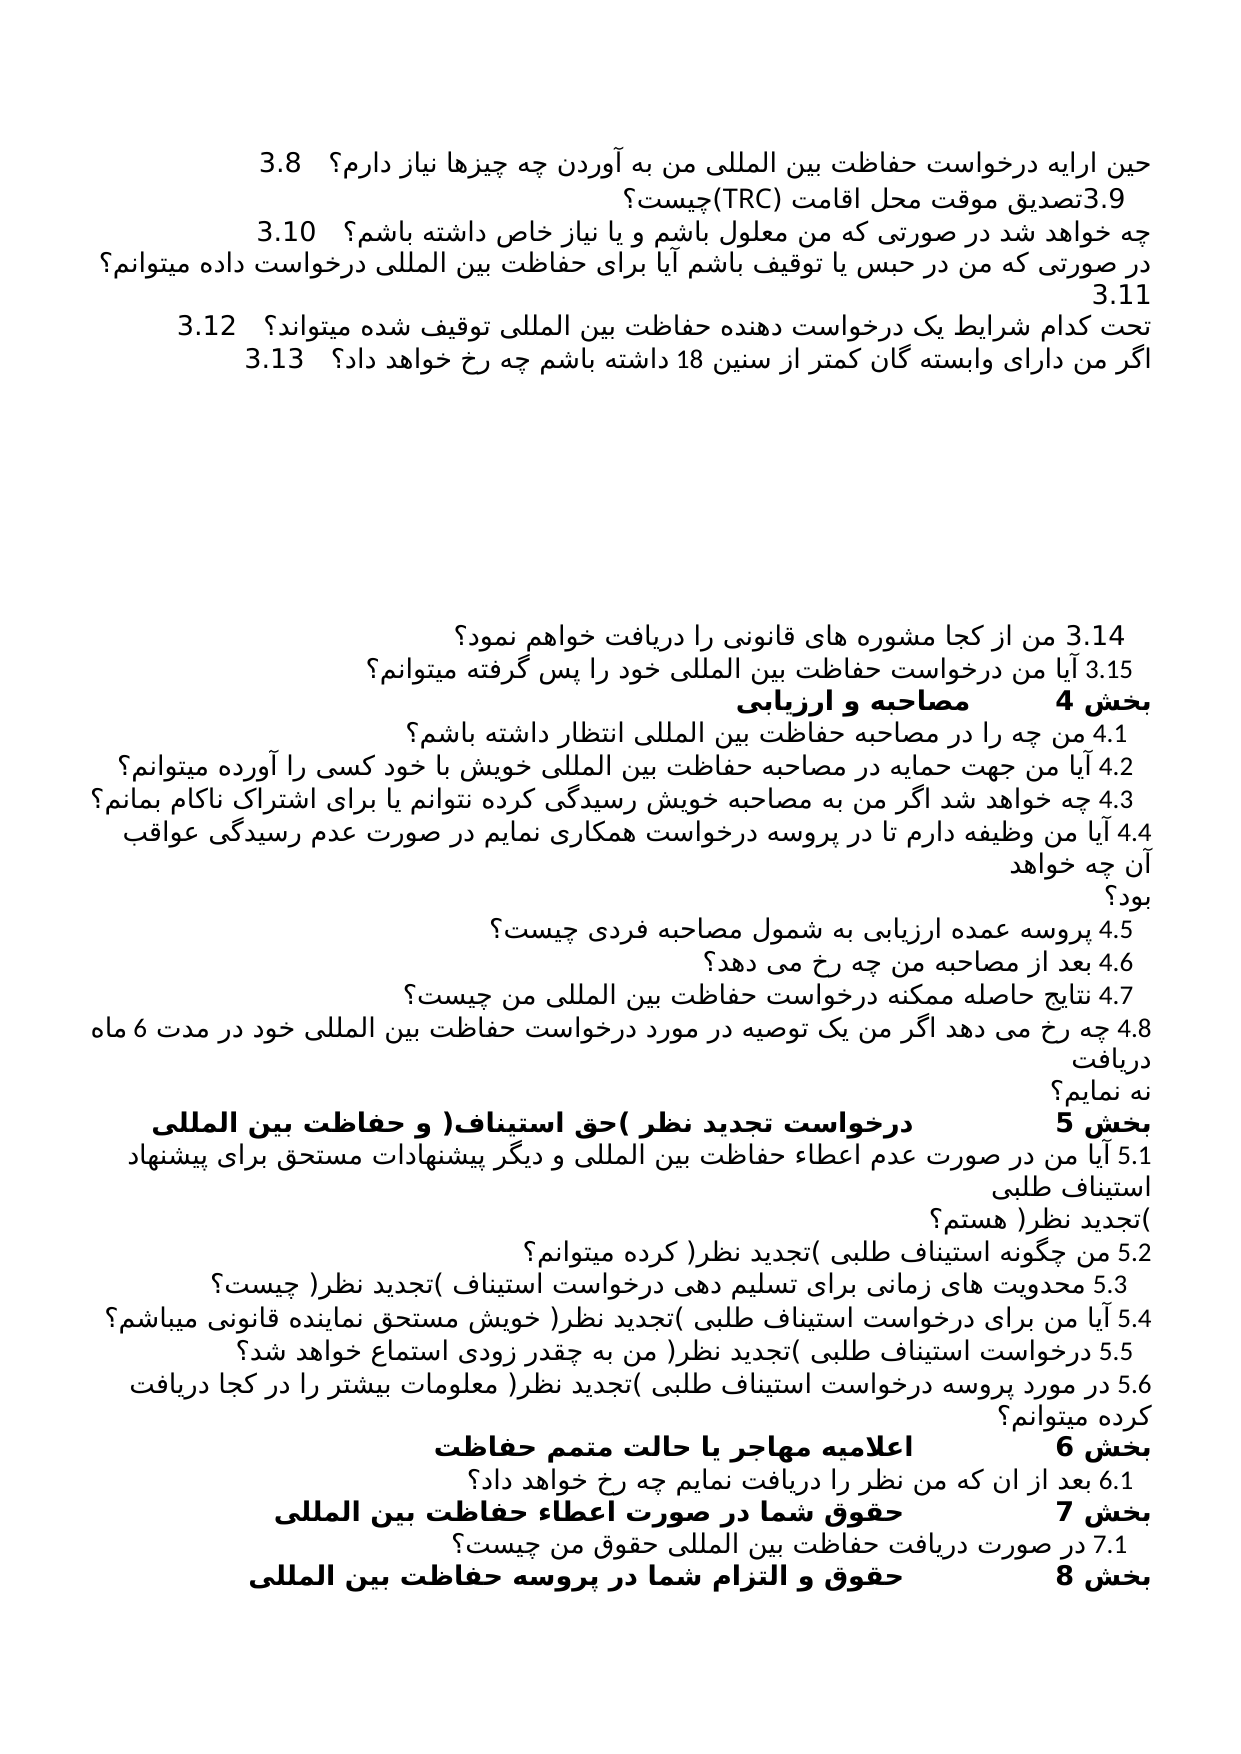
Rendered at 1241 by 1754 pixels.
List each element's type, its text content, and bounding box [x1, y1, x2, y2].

text 6.1 بعد از ان که من نظر را دریافت نمایم چه رخ خواهد داد؟ [88, 1463, 1152, 1496]
text 3.15 آیا من درخواست حفاظت بین المللی خود را پس گرفته میتوانم؟ [88, 652, 1152, 685]
text 4.6 بعد از مصاحبه من چه رخ می دهد؟ [88, 945, 1152, 978]
text 5.1 آیا من در صورت عدم اعطاء حفاظت بین المللی و دیگر پیشنهادات مستحق برای پیشنهاد استیناف طلبی [88, 1138, 1152, 1203]
text اگر من دارای وابسته گان کمتر از سنین 18 داشته باشم چه رخ خواهد داد؟ 3.13 [88, 342, 1152, 375]
text 4.7 نتایج حاصله ممکنه درخواست حفاظت بین المللی من چیست؟ [88, 978, 1152, 1011]
text 4.2 آیا من جهت حمایه در مصاحبه حفاظت بین المللی خویش با خود کسی را آورده میتوانم؟ [88, 749, 1152, 783]
text نه نمایم؟ [88, 1075, 1152, 1107]
text 4.3 چه خواهد شد اگر من به مصاحبه خویش رسیدگی کرده نتوانم یا برای اشتراک ناکام بمانم؟ [88, 783, 1152, 816]
text 5.4 آیا من برای درخواست استیناف طلبی )تجدید نظر( خویش مستحق نماینده قانونی میباشم؟ [88, 1301, 1152, 1334]
text بخش 5 درخواست تجدید نظر )حق استیناف( و حفاظت بین المللی [88, 1107, 1152, 1138]
text 4.1 من چه را در مصاحبه حفاظت بین المللی انتظار داشته باشم؟ [88, 717, 1152, 749]
text بخش 8 حقوق و التزام شما در پروسه حفاظت بین المللی [88, 1561, 1152, 1592]
text 5.6 در مورد پروسه درخواست استیناف طلبی )تجدید نظر( معلومات بیشتر را در کجا دریافت کرده میتوانم؟ [88, 1367, 1152, 1431]
text 5.3 محدویت های زمانی برای تسلیم دهی درخواست استیناف )تجدید نظر( چیست؟ [88, 1268, 1152, 1301]
text بخش 4 مصاحبه و ارزیابی [88, 685, 1152, 717]
text بود؟ [88, 880, 1152, 912]
text 3.14 من از کجا مشوره های قانونی را دریافت خواهم نمود؟ [88, 620, 1152, 652]
text چه خواهد شد در صورتی که من معلول باشم و یا نیاز خاص داشته باشم؟ 3.10 [88, 216, 1152, 248]
text 5.2 من چگونه استیناف طلبی )تجدید نظر( کرده میتوانم؟ [88, 1235, 1152, 1268]
text 3.9تصدیق موقت محل اقامت (TRC)چیست؟ [88, 179, 1152, 216]
text 4.5 پروسه عمده ارزیابی به شمول مصاحبه فردی چیست؟ [88, 912, 1152, 945]
text 5.5 درخواست استیناف طلبی )تجدید نظر( من به چقدر زودی استماع خواهد شد؟ [88, 1334, 1152, 1367]
text 7.1 در صورت دریافت حفاظت بین المللی حقوق من چیست؟ [88, 1527, 1152, 1561]
text حین ارایه درخواست حفاظت بین المللی من به آوردن چه چیزها نیاز دارم؟ 3.8 [88, 148, 1152, 179]
text بخش 7 حقوق شما در صورت اعطاء حفاظت بین المللی [88, 1496, 1152, 1527]
text 4.4 آیا من وظیفه دارم تا در پروسه درخواست همکاری نمایم در صورت عدم رسیدگی عواقب آن چه خواهد [88, 816, 1152, 880]
text در صورتی که من در حبس یا توقیف باشم آیا برای حفاظت بین المللی درخواست داده میتوانم؟ 3.11 [88, 248, 1152, 311]
text 4.8 چه رخ می دهد اگر من یک توصیه در مورد درخواست حفاظت بین المللی خود در مدت 6 ماه دریافت [88, 1011, 1152, 1075]
text تحت کدام شرایط یک درخواست دهنده حفاظت بین المللی توقیف شده میتواند؟ 3.12 [88, 311, 1152, 342]
text )تجدید نظر( هستم؟ [88, 1203, 1152, 1235]
text بخش 6 اعلامیه مهاجر یا حالت متمم حفاظت [88, 1431, 1152, 1463]
